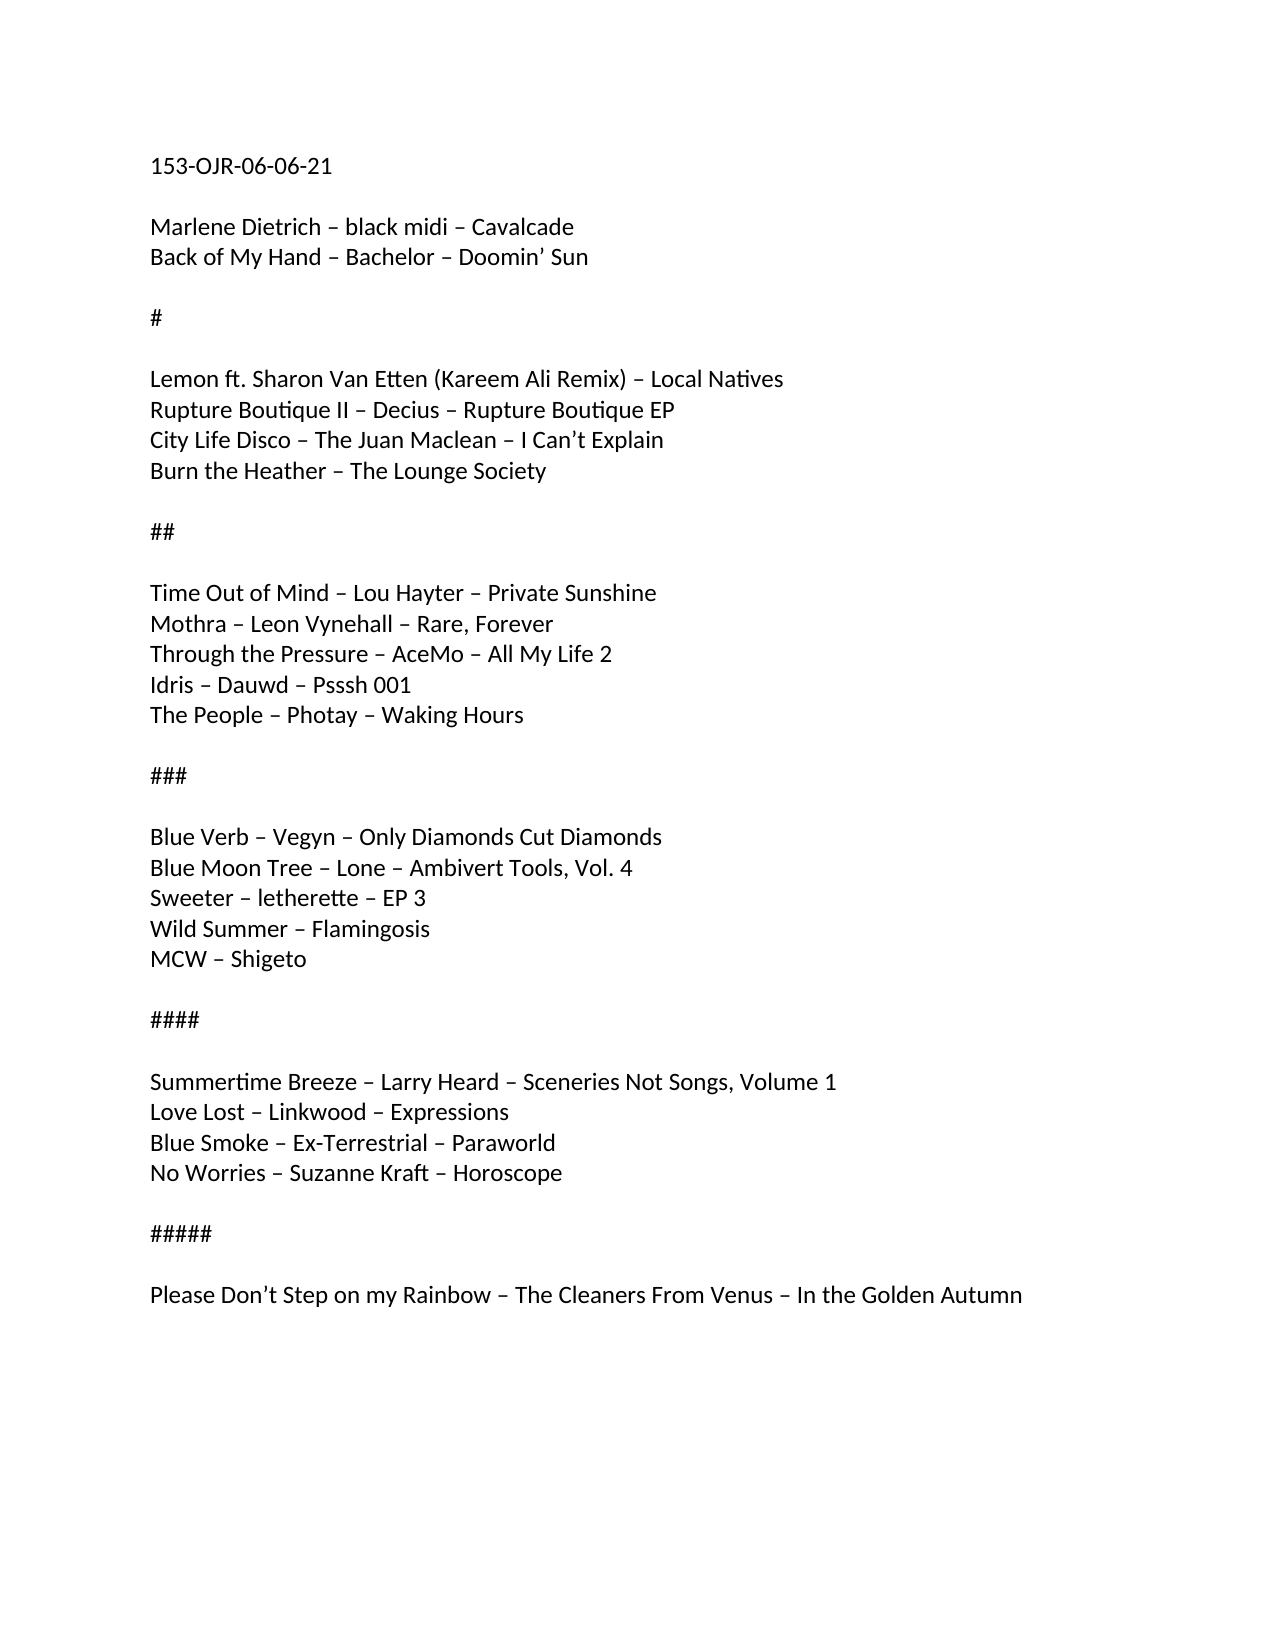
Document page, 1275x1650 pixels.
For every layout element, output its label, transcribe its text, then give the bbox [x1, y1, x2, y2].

text Time Out of Mind – Lou Hayter – Private Sunshine [150, 577, 1125, 608]
text Idris – Dauwd – Psssh 001 [150, 669, 1125, 699]
text Mothra – Leon Vynehall – Rare, Forever [150, 608, 1125, 638]
text ##### [150, 1218, 1125, 1249]
text Love Lost – Linkwood – Expressions [150, 1096, 1125, 1127]
text MCW – Shigeto [150, 943, 1125, 974]
text Summertime Breeze – Larry Heard – Sceneries Not Songs, Volume 1 [150, 1066, 1125, 1096]
text Blue Smoke – Ex-Terrestrial – Paraworld [150, 1127, 1125, 1157]
text Burn the Heather – The Lounge Society [150, 455, 1125, 486]
text 153-OJR-06-06-21 [150, 150, 1125, 181]
text Back of My Hand – Bachelor – Doomin’ Sun [150, 242, 1125, 272]
text Marlene Dietrich – black midi – Cavalcade [150, 211, 1125, 242]
text Blue Verb – Vegyn – Only Diamonds Cut Diamonds [150, 821, 1125, 852]
text ## [150, 516, 1125, 547]
text No Worries – Suzanne Kraft – Horoscope [150, 1157, 1125, 1188]
text Through the Pressure – AceMo – All My Life 2 [150, 638, 1125, 669]
text Sweeter – letherette – EP 3 [150, 882, 1125, 913]
text City Life Disco – The Juan Maclean – I Can’t Explain [150, 425, 1125, 455]
text Blue Moon Tree – Lone – Ambivert Tools, Vol. 4 [150, 852, 1125, 882]
text ### [150, 760, 1125, 791]
text #### [150, 1004, 1125, 1035]
text Please Don’t Step on my Rainbow – The Cleaners From Venus – In the Golden Autumn [150, 1279, 1125, 1310]
text Wild Summer – Flamingosis [150, 913, 1125, 943]
text # [150, 303, 1125, 333]
text Rupture Boutique II – Decius – Rupture Boutique EP [150, 394, 1125, 425]
text Lemon ft. Sharon Van Etten (Kareem Ali Remix) – Local Natives [150, 364, 1125, 394]
text The People – Photay – Waking Hours [150, 699, 1125, 730]
